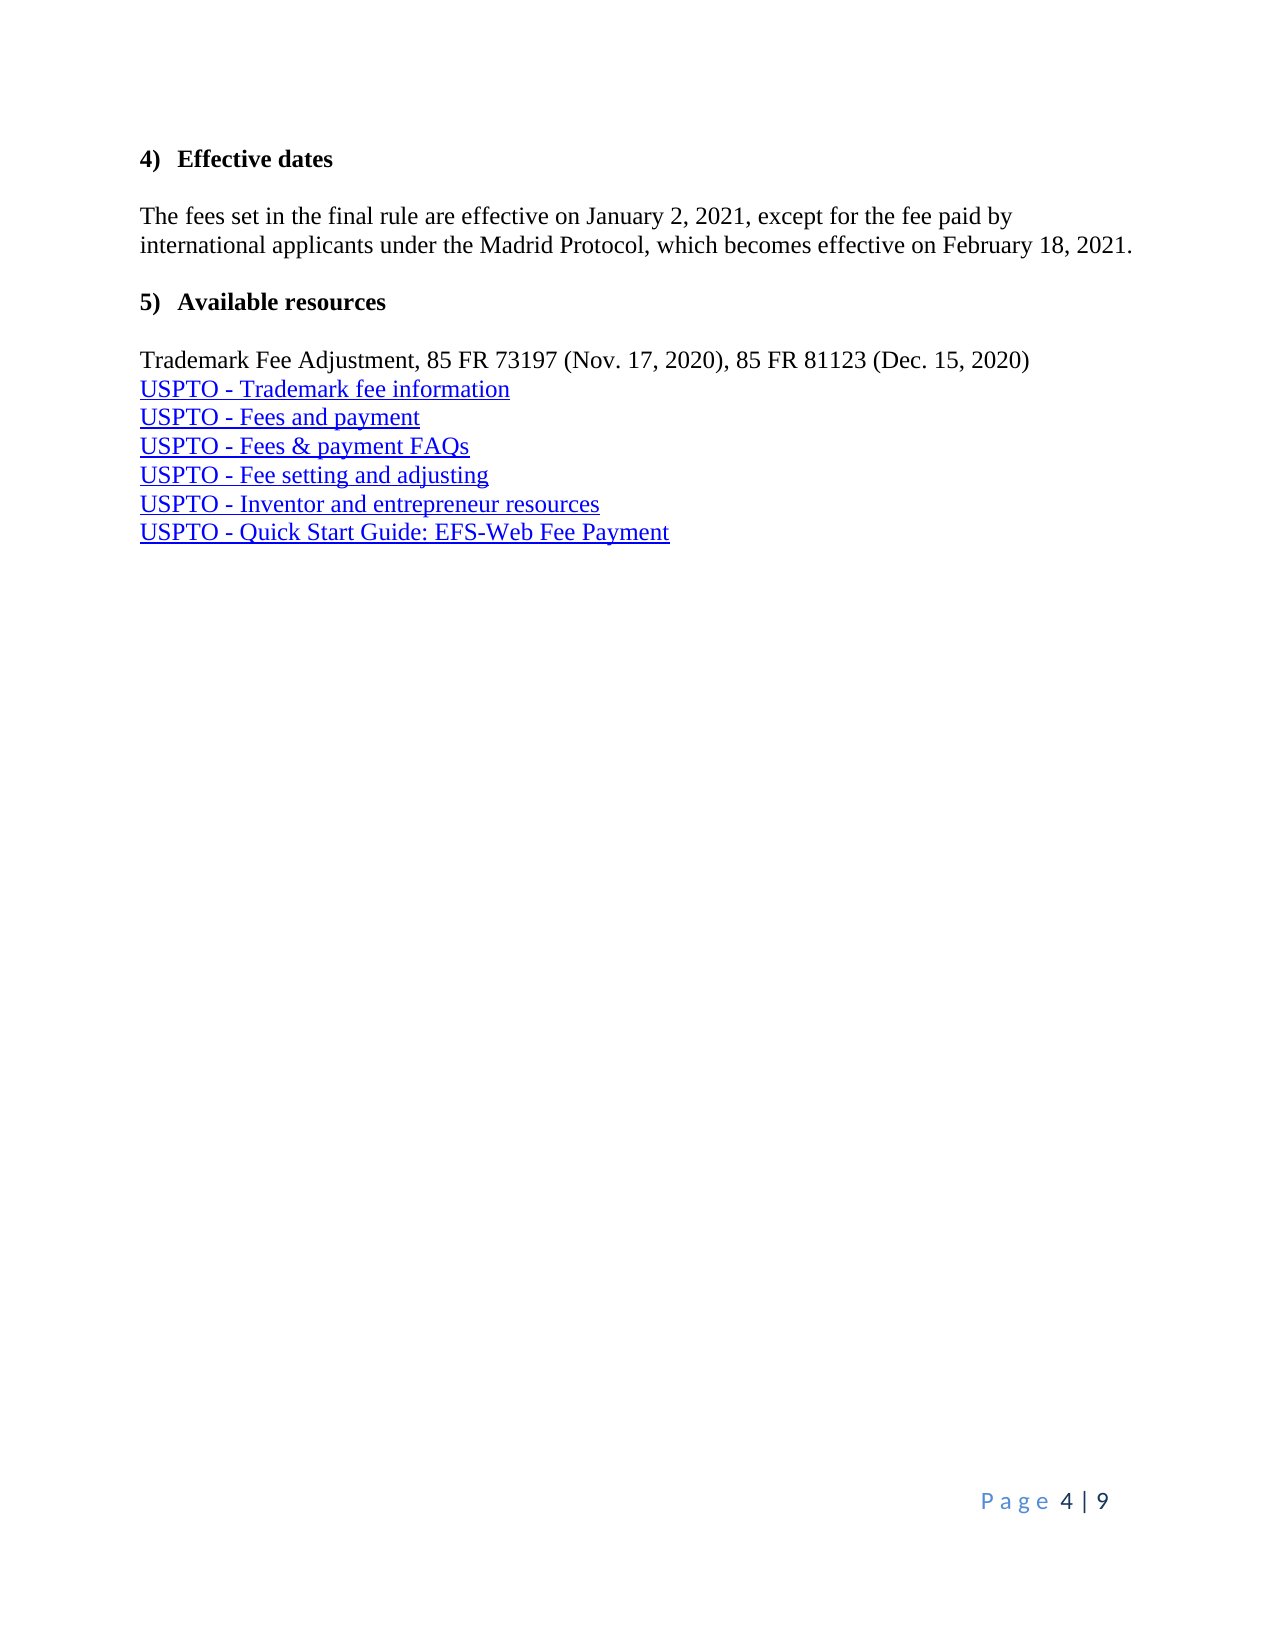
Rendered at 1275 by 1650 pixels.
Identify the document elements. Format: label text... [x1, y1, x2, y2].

text Trademark Fee Adjustment, 85 FR 73197 (Nov. 17, 2020), 85 FR 81123 (Dec. 15, 2020) [139, 345, 1135, 374]
text USPTO - Trademark fee information [139, 374, 1135, 402]
list Available resources [139, 287, 1135, 316]
text The fees set in the final rule are effective on January 2, 2021, except for the fee paid by international applicants under the Madrid Protocol, which becomes effective on February 18, 2021. [139, 201, 1135, 259]
list Effective dates [139, 144, 1135, 172]
text USPTO - Fees & payment FAQs [139, 431, 1135, 460]
text USPTO - Fees and payment [139, 402, 1135, 431]
text USPTO - Quick Start Guide: EFS-Web Fee Payment [139, 517, 1135, 546]
text USPTO - Inventor and entrepreneur resources [139, 489, 1135, 517]
text USPTO - Fee setting and adjusting [139, 460, 1135, 489]
